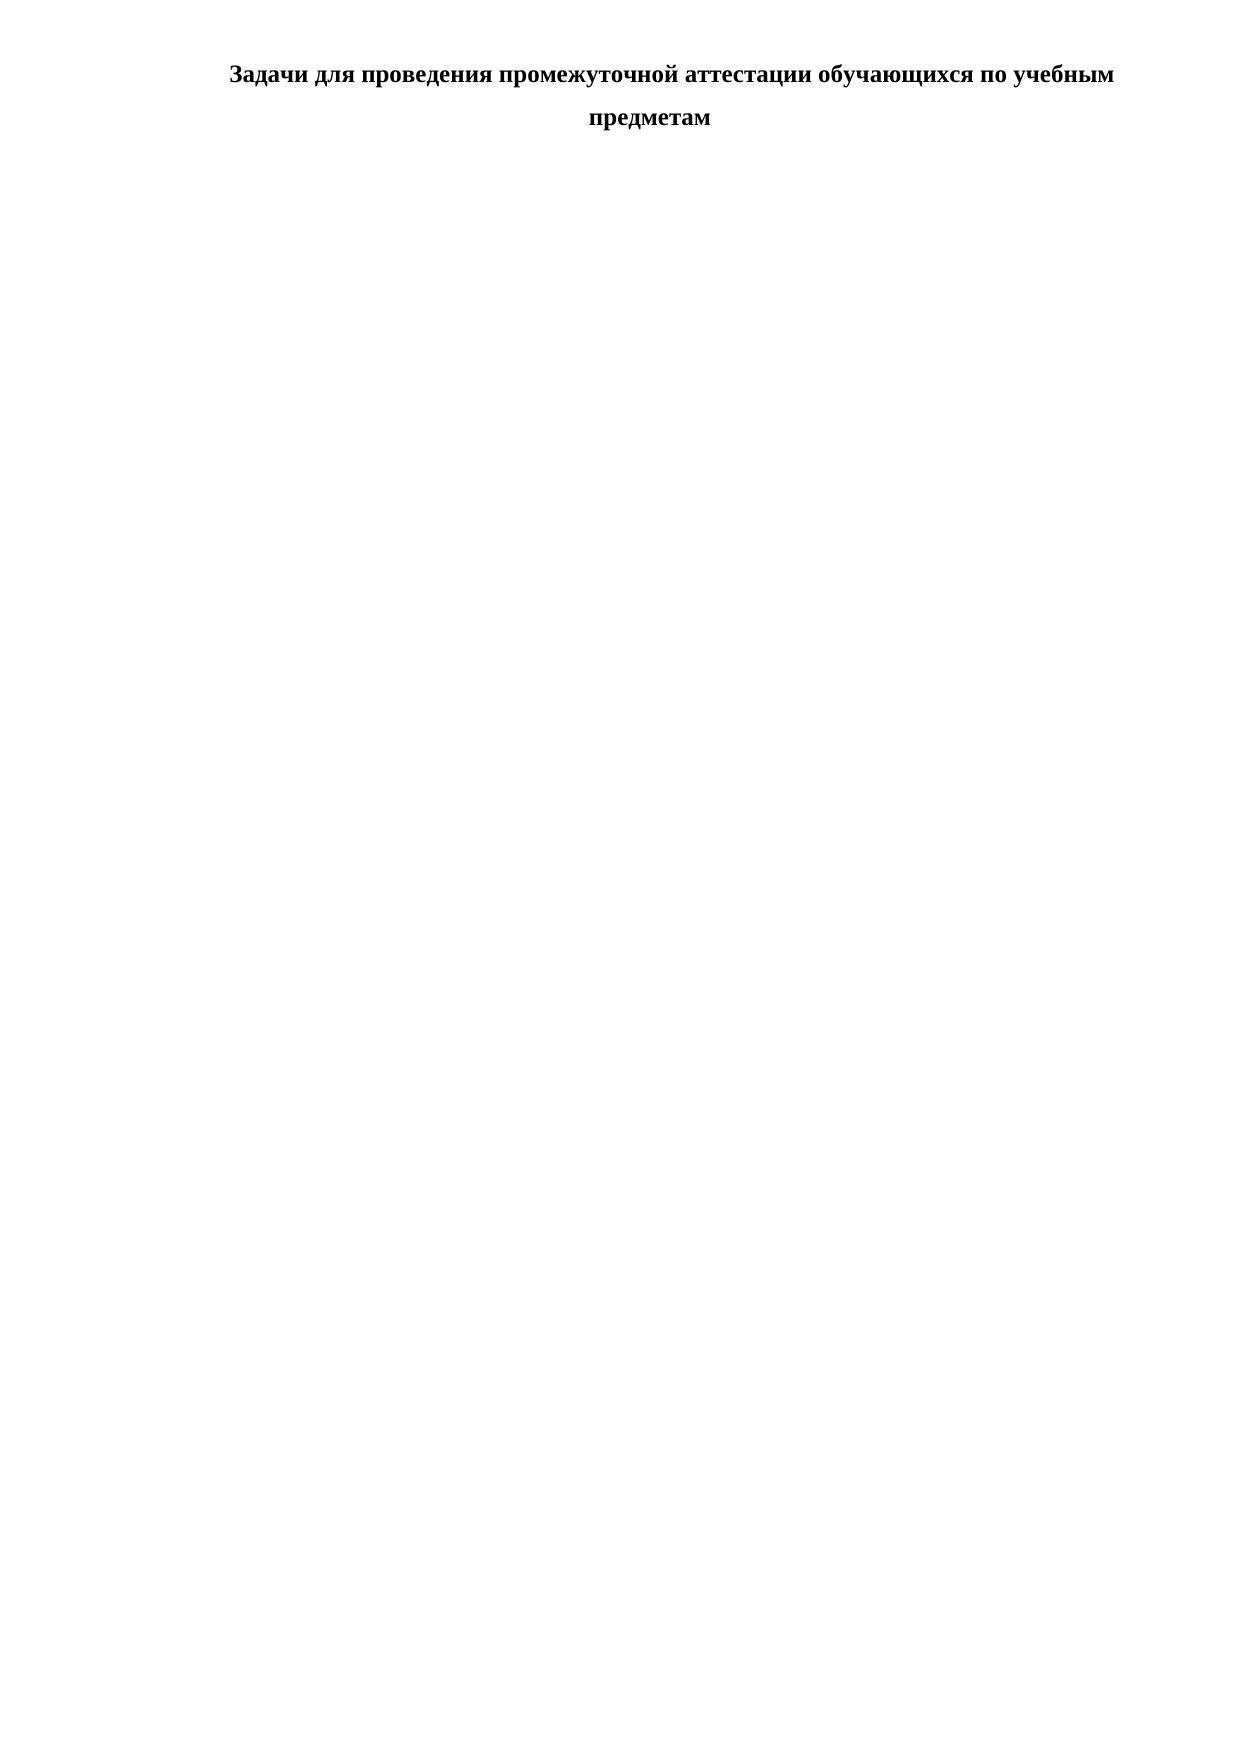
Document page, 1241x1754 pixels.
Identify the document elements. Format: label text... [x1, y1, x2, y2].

text Задачи для проведения промежуточной аттестации обучающихся по учебным предметам [133, 59, 1167, 131]
